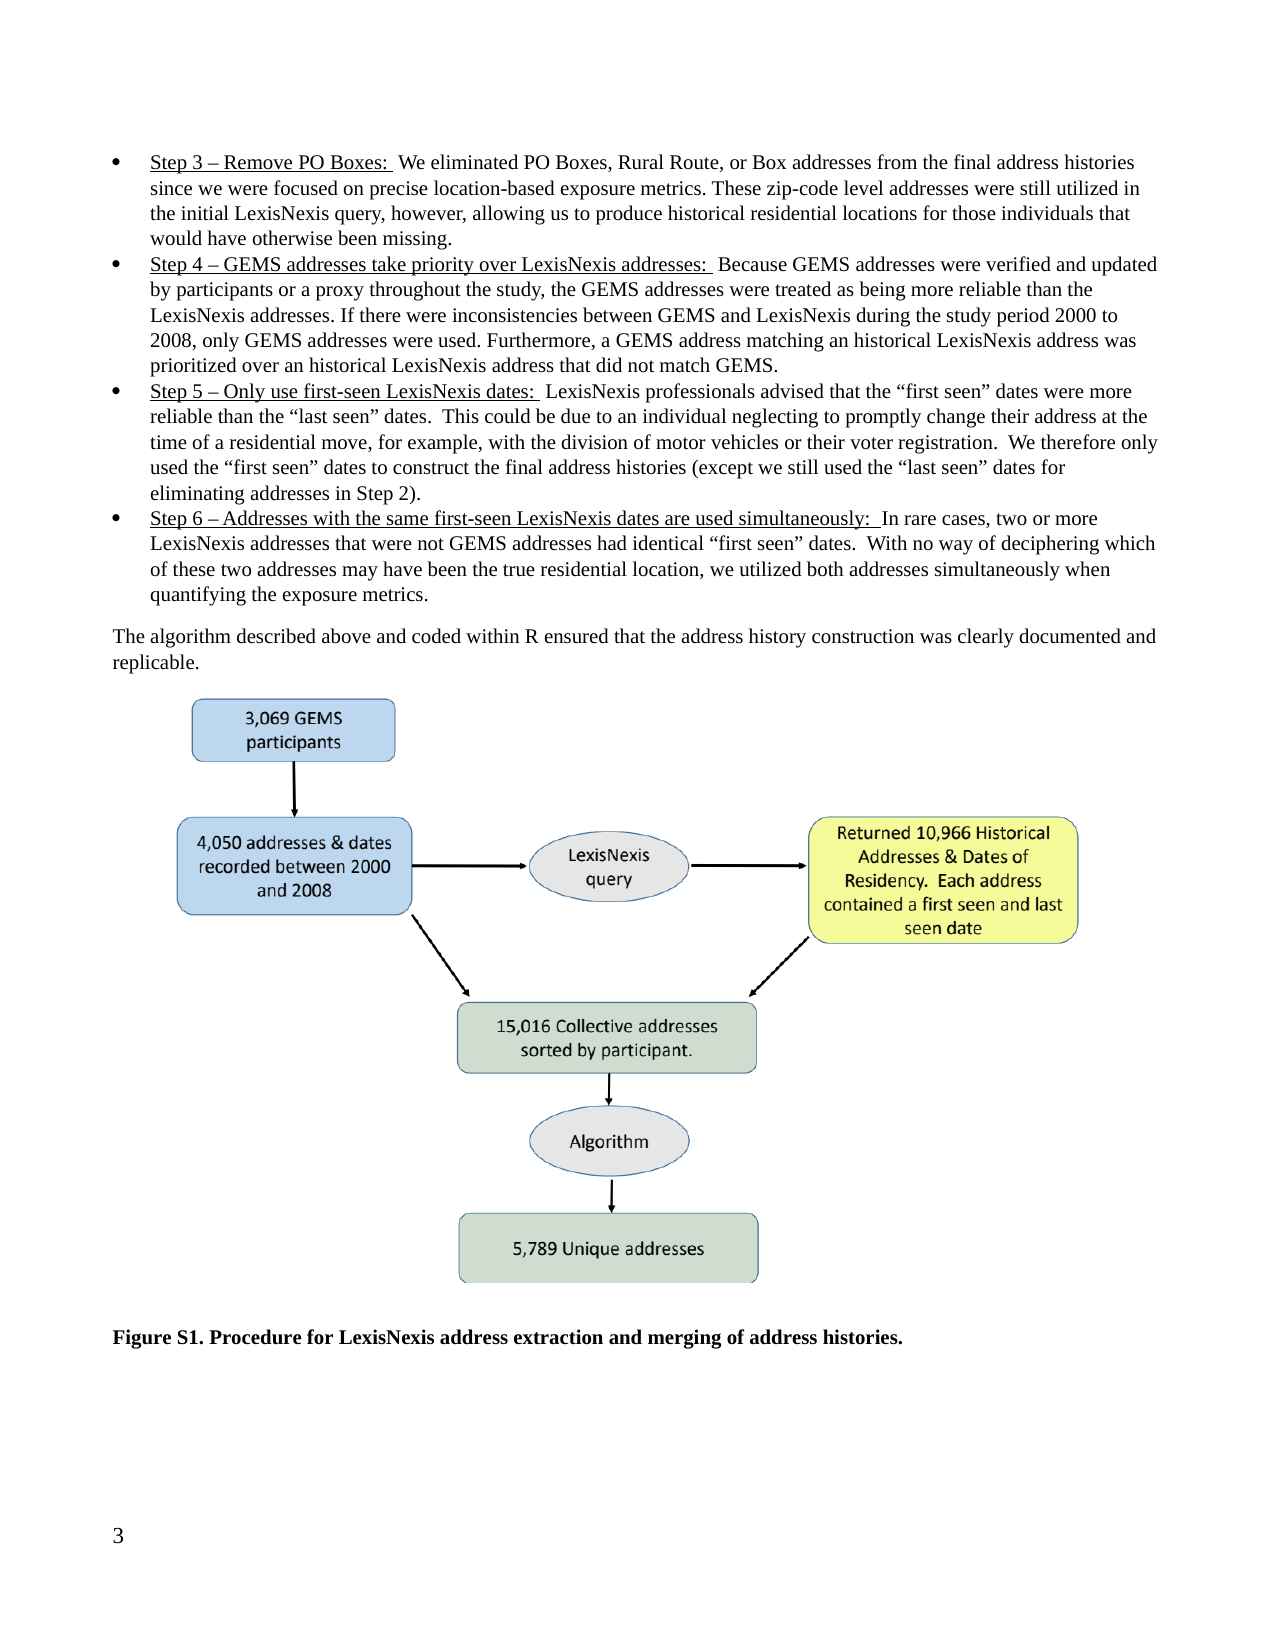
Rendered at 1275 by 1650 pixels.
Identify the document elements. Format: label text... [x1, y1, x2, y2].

list Step 3 – Remove PO Boxes: We eliminated PO Boxes, Rural Route, or Box addresses from the final address histories since we were focused on precise location-based exposure metrics. These zip-code level addresses were still utilized in the initial LexisNexis query, however, allowing us to produce historical residential locations for those individuals that would have otherwise been missing. [112, 150, 1162, 250]
text Figure S1. Procedure for LexisNexis address extraction and merging of address histories. [112, 1325, 1162, 1349]
list Step 6 – Addresses with the same first-seen LexisNexis dates are used simultaneously: In rare cases, two or more LexisNexis addresses that were not GEMS addresses had identical “first seen” dates. With no way of deciphering which of these two addresses may have been the true residential location, we utilized both addresses simultaneously when quantifying the exposure metrics. [112, 506, 1162, 606]
list Step 5 – Only use first-seen LexisNexis dates: LexisNexis professionals advised that the “first seen” dates were more reliable than the “last seen” dates. This could be due to an individual neglecting to promptly change their address at the time of a residential move, for example, with the division of motor vehicles or their voter registration. We therefore only used the “first seen” dates to construct the final address histories (except we still used the “last seen” dates for eliminating addresses in Step 2). [112, 379, 1162, 504]
text The algorithm described above and coded within R ensured that the address history construction was clearly documented and replicable. [112, 624, 1162, 674]
list Step 4 – GEMS addresses take priority over LexisNexis addresses: Because GEMS addresses were verified and updated by participants or a proxy throughout the study, the GEMS addresses were treated as being more reliable than the LexisNexis addresses. If there were inconsistencies between GEMS and LexisNexis during the study period 2000 to 2008, only GEMS addresses were used. Furthermore, a GEMS address matching an historical LexisNexis address was prioritized over an historical LexisNexis address that did not match GEMS. [112, 252, 1162, 377]
